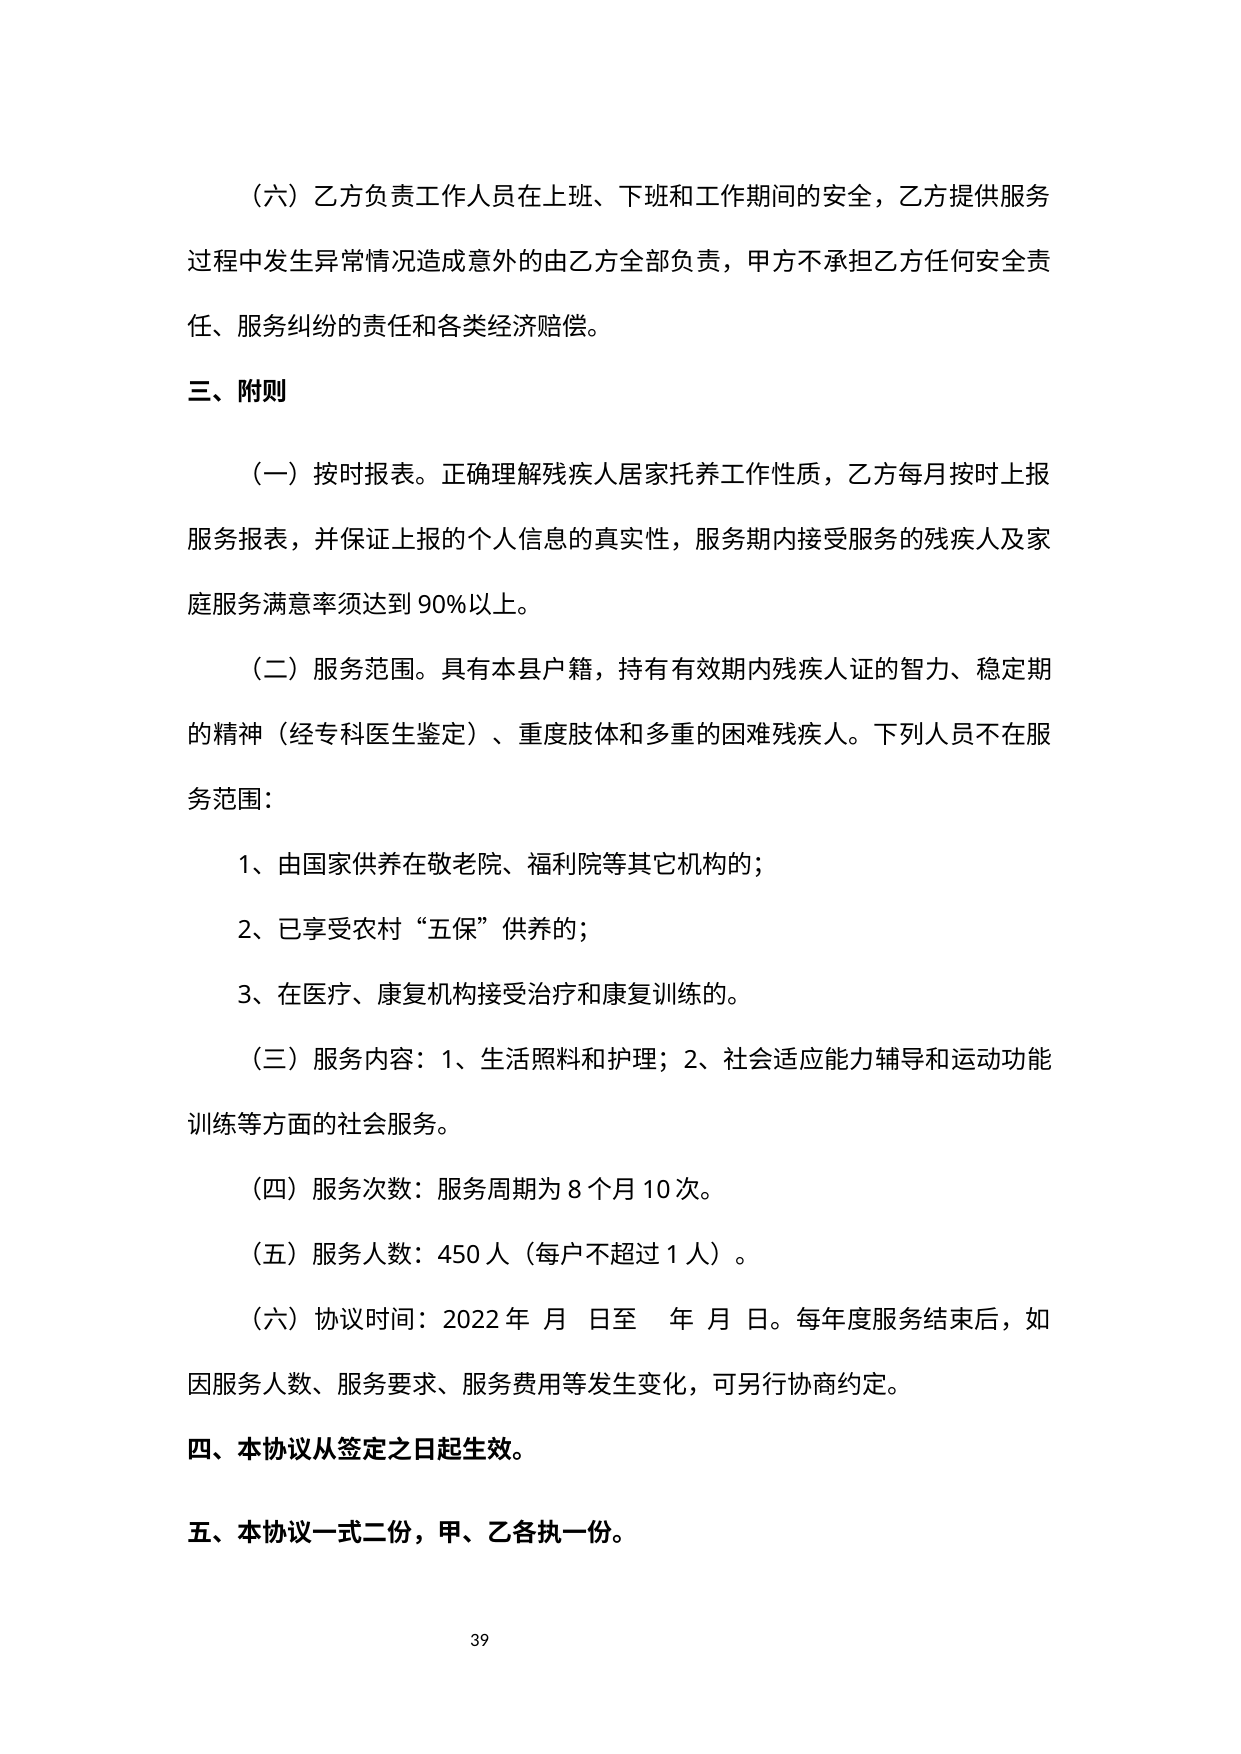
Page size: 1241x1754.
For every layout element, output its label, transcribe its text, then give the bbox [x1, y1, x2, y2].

text （五）服务人数：450人（每户不超过1人）。 [187, 1220, 1053, 1285]
text （四）服务次数：服务周期为8个月10次。 [187, 1155, 1053, 1220]
text （一）按时报表。正确理解残疾人居家托养工作性质，乙方每月按时上报服务报表，并保证上报的个人信息的真实性，服务期内接受服务的残疾人及家庭服务满意率须达到90%以上。 [187, 440, 1053, 635]
text （二）服务范围。具有本县户籍，持有有效期内残疾人证的智力、稳定期的精神（经专科医生鉴定）、重度肢体和多重的困难残疾人。下列人员不在服务范围： [187, 635, 1053, 830]
text （六）协议时间：2022年 月 日至 年 月 日。每年度服务结束后，如因服务人数、服务要求、服务费用等发生变化，可另行协商约定。 [187, 1285, 1053, 1415]
text 3、在医疗、康复机构接受治疗和康复训练的。 [187, 960, 1053, 1025]
text 三、附则 [187, 357, 1053, 422]
text 1、由国家供养在敬老院、福利院等其它机构的； [187, 830, 1053, 895]
text （六）乙方负责工作人员在上班、下班和工作期间的安全，乙方提供服务过程中发生异常情况造成意外的由乙方全部负责，甲方不承担乙方任何安全责任、服务纠纷的责任和各类经济赔偿。 [187, 162, 1053, 357]
text 2、已享受农村“五保”供养的； [187, 895, 1053, 960]
text （三）服务内容：1、生活照料和护理；2、社会适应能力辅导和运动功能训练等方面的社会服务。 [187, 1025, 1053, 1155]
text 五、本协议一式二份，甲、乙各执一份。 [187, 1498, 1053, 1563]
text 四、本协议从签定之日起生效。 [187, 1415, 1053, 1480]
